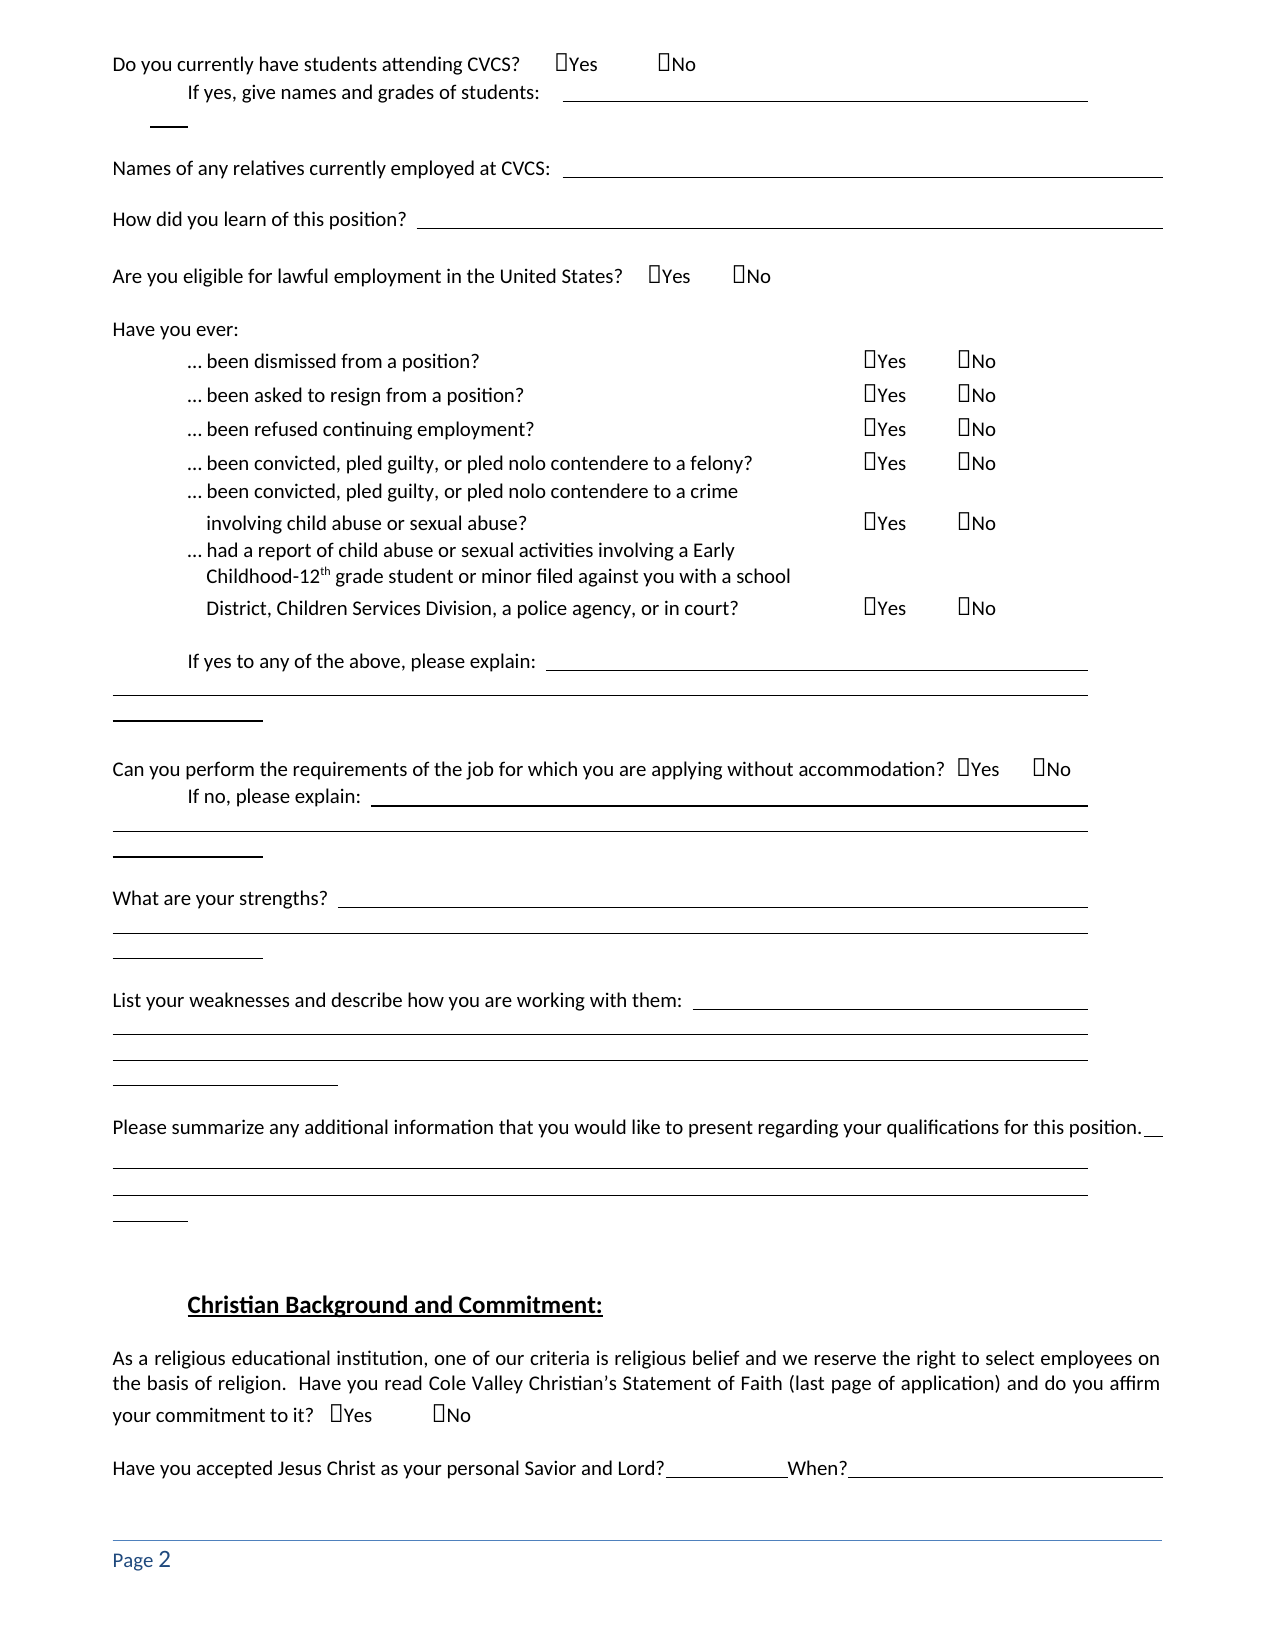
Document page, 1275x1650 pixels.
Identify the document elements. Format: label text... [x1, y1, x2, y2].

text How did you learn of this position? [112, 206, 1162, 232]
text Names of any relatives currently employed at CVCS: [112, 155, 1162, 181]
text If no, please explain: [112, 784, 1162, 860]
text … been refused continuing employment? Yes No [112, 410, 1162, 444]
text As a religious educational institution, one of our criteria is religious belief and we reserve the right to select employees on the basis of religion. Have you read Cole Valley Christian’s Statement of Faith (last page of application) and do you affirm your commitment to it? Yes No [112, 1345, 1162, 1430]
text What are your strengths? [112, 885, 1162, 962]
text involving child abuse or sexual abuse? Yes No [112, 503, 1162, 538]
text If yes to any of the above, please explain: [112, 648, 1162, 724]
text District, Children Services Division, a police agency, or in court? Yes No [112, 588, 1162, 622]
text Can you perform the requirements of the job for which you are applying without accommodation? Yes No [112, 749, 1162, 784]
text Christian Background and Commitment: [112, 1289, 1162, 1319]
text Childhood-12th grade student or minor filed against you with a school [112, 563, 1162, 588]
text Have you ever: [112, 316, 1162, 342]
text List your weaknesses and describe how you are working with them: [112, 987, 1162, 1089]
text Please summarize any additional information that you would like to present regarding your qualifications for this position. [112, 1114, 1162, 1139]
text … been asked to resign from a position? Yes No [112, 376, 1162, 410]
text … been convicted, pled guilty, or pled nolo contendere to a felony? Yes No [112, 444, 1162, 478]
text … been convicted, pled guilty, or pled nolo contendere to a crime [112, 478, 1162, 503]
text … been dismissed from a position? Yes No [112, 342, 1162, 376]
text Have you accepted Jesus Christ as your personal Savior and Lord? When? [112, 1455, 1162, 1481]
text If yes, give names and grades of students: [150, 79, 1162, 130]
text Are you eligible for lawful employment in the United States? Yes No [112, 257, 1162, 291]
text Do you currently have students attending CVCS? Yes No [112, 45, 1162, 79]
text … had a report of child abuse or sexual activities involving a Early [112, 538, 1162, 563]
